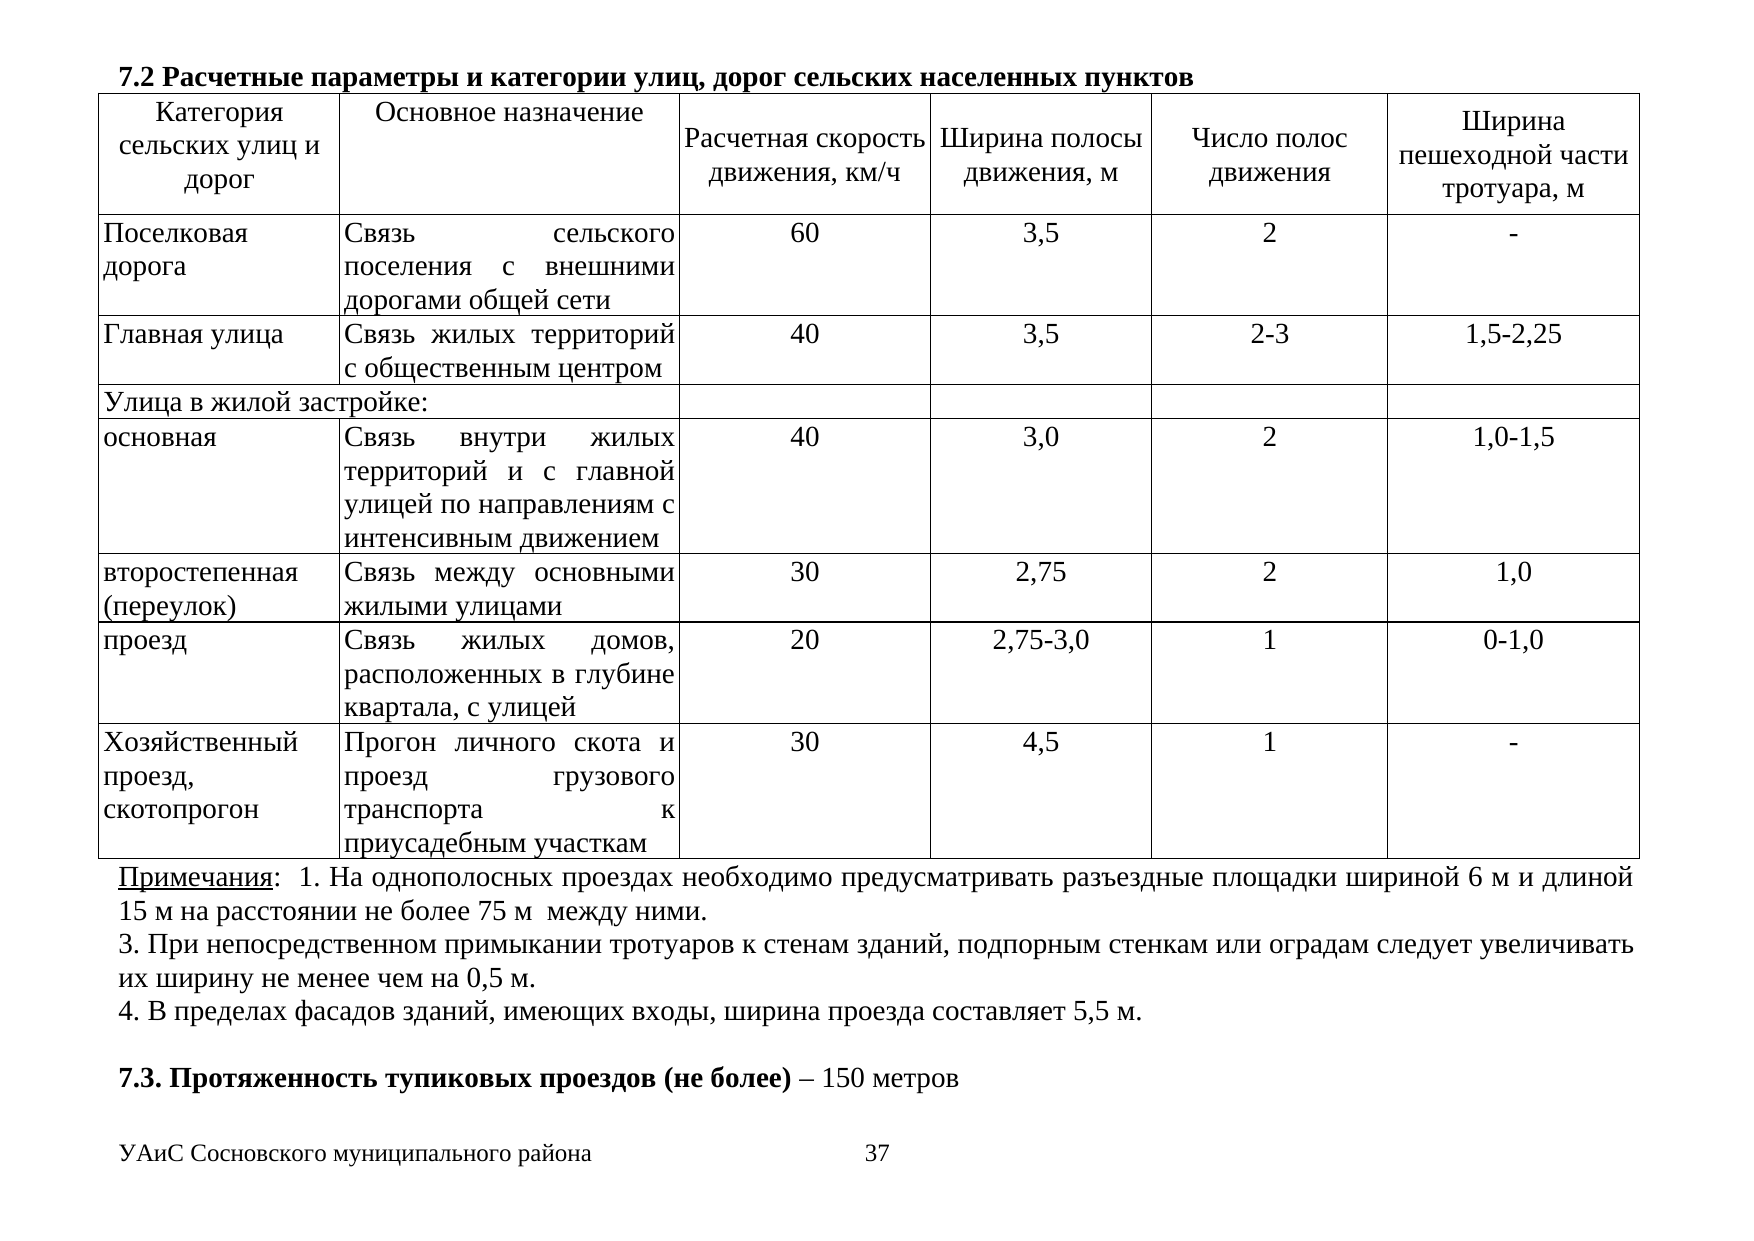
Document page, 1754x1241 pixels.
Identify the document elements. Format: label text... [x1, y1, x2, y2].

table_cell 2-3 [1152, 316, 1387, 383]
text Примечания: 1. На однополосных проездах необходимо предусматривать разъездные площадки шириной и длиной на расстоянии не более между ними. [118, 859, 1636, 926]
table_cell 4,5 [931, 724, 1151, 858]
table_cell Связь сельского поселения с внешними дорогами общей сети [340, 215, 679, 315]
table_cell 1 [1152, 724, 1387, 858]
table_cell 1,5-2,25 [1388, 316, 1639, 383]
text 7.2 Расчетные параметры и категории улиц, дорог сельских населенных пунктов [118, 59, 1636, 93]
table_cell [931, 385, 1151, 418]
table_header Ширина пешеходной части тротуара, м [1388, 94, 1639, 214]
table_cell Связь жилых территорий с общественным центром [340, 316, 679, 383]
table_cell - [1388, 724, 1639, 858]
text 7.3. Протяженность тупиковых проездов (не более) – 150 метров [118, 1061, 1636, 1094]
table_cell 30 [680, 724, 930, 858]
table_cell Хозяйственный проезд, скотопрогон [99, 724, 339, 858]
table_cell [680, 385, 930, 418]
table_header Категория сельских улиц и дорог [99, 94, 339, 214]
table_header Ширина полосы движения, м [931, 94, 1151, 214]
table_cell Главная улица [99, 316, 339, 383]
table_header Основное назначение [340, 94, 679, 214]
table_cell 2 [1152, 215, 1387, 315]
table_cell 3,5 [931, 215, 1151, 315]
table_cell 40 [680, 419, 930, 553]
table_cell 3,5 [931, 316, 1151, 383]
table_cell 0-1,0 [1388, 623, 1639, 723]
table_header Расчетная скорость движения, км/ч [680, 94, 930, 214]
table_cell 3,0 [931, 419, 1151, 553]
text 4. В пределах фасадов зданий, имеющих входы, ширина проезда составляет . [118, 993, 1636, 1027]
table_cell [1388, 385, 1639, 418]
table_cell 1,0 [1388, 554, 1639, 621]
table_cell 40 [680, 316, 930, 383]
table_cell 2,75-3,0 [931, 623, 1151, 723]
table_cell - [1388, 215, 1639, 315]
table_cell 2 [1152, 554, 1387, 621]
table_cell Связь между основными жилыми улицами [340, 554, 679, 621]
table_cell Связь внутри жилых территорий и с главной улицей по направлениям с интенсивным движением [340, 419, 679, 553]
table_cell 1 [1152, 623, 1387, 723]
table_cell 1,0-1,5 [1388, 419, 1639, 553]
table_cell 30 [680, 554, 930, 621]
table_cell основная [99, 419, 339, 553]
table_cell [1152, 385, 1387, 418]
table_cell Поселковая дорога [99, 215, 339, 315]
table_cell 2 [1152, 419, 1387, 553]
text 3. При непосредственном примыкании тротуаров к стенам зданий, подпорным стенкам или оградам следует увеличивать их ширину не менее чем на . [118, 926, 1636, 993]
table_cell второстепенная (переулок) [99, 554, 339, 621]
table_header Число полос движения [1152, 94, 1387, 214]
table_cell Улица в жилой застройке: [99, 385, 679, 418]
table_cell Связь жилых домов, расположенных в глубине квартала, с улицей [340, 623, 679, 723]
table_cell 20 [680, 623, 930, 723]
table_cell проезд [99, 623, 339, 723]
table_cell 2,75 [931, 554, 1151, 621]
table_cell 60 [680, 215, 930, 315]
table_cell Прогон личного скота и проезд грузового транспорта к приусадебным участкам [340, 724, 679, 858]
